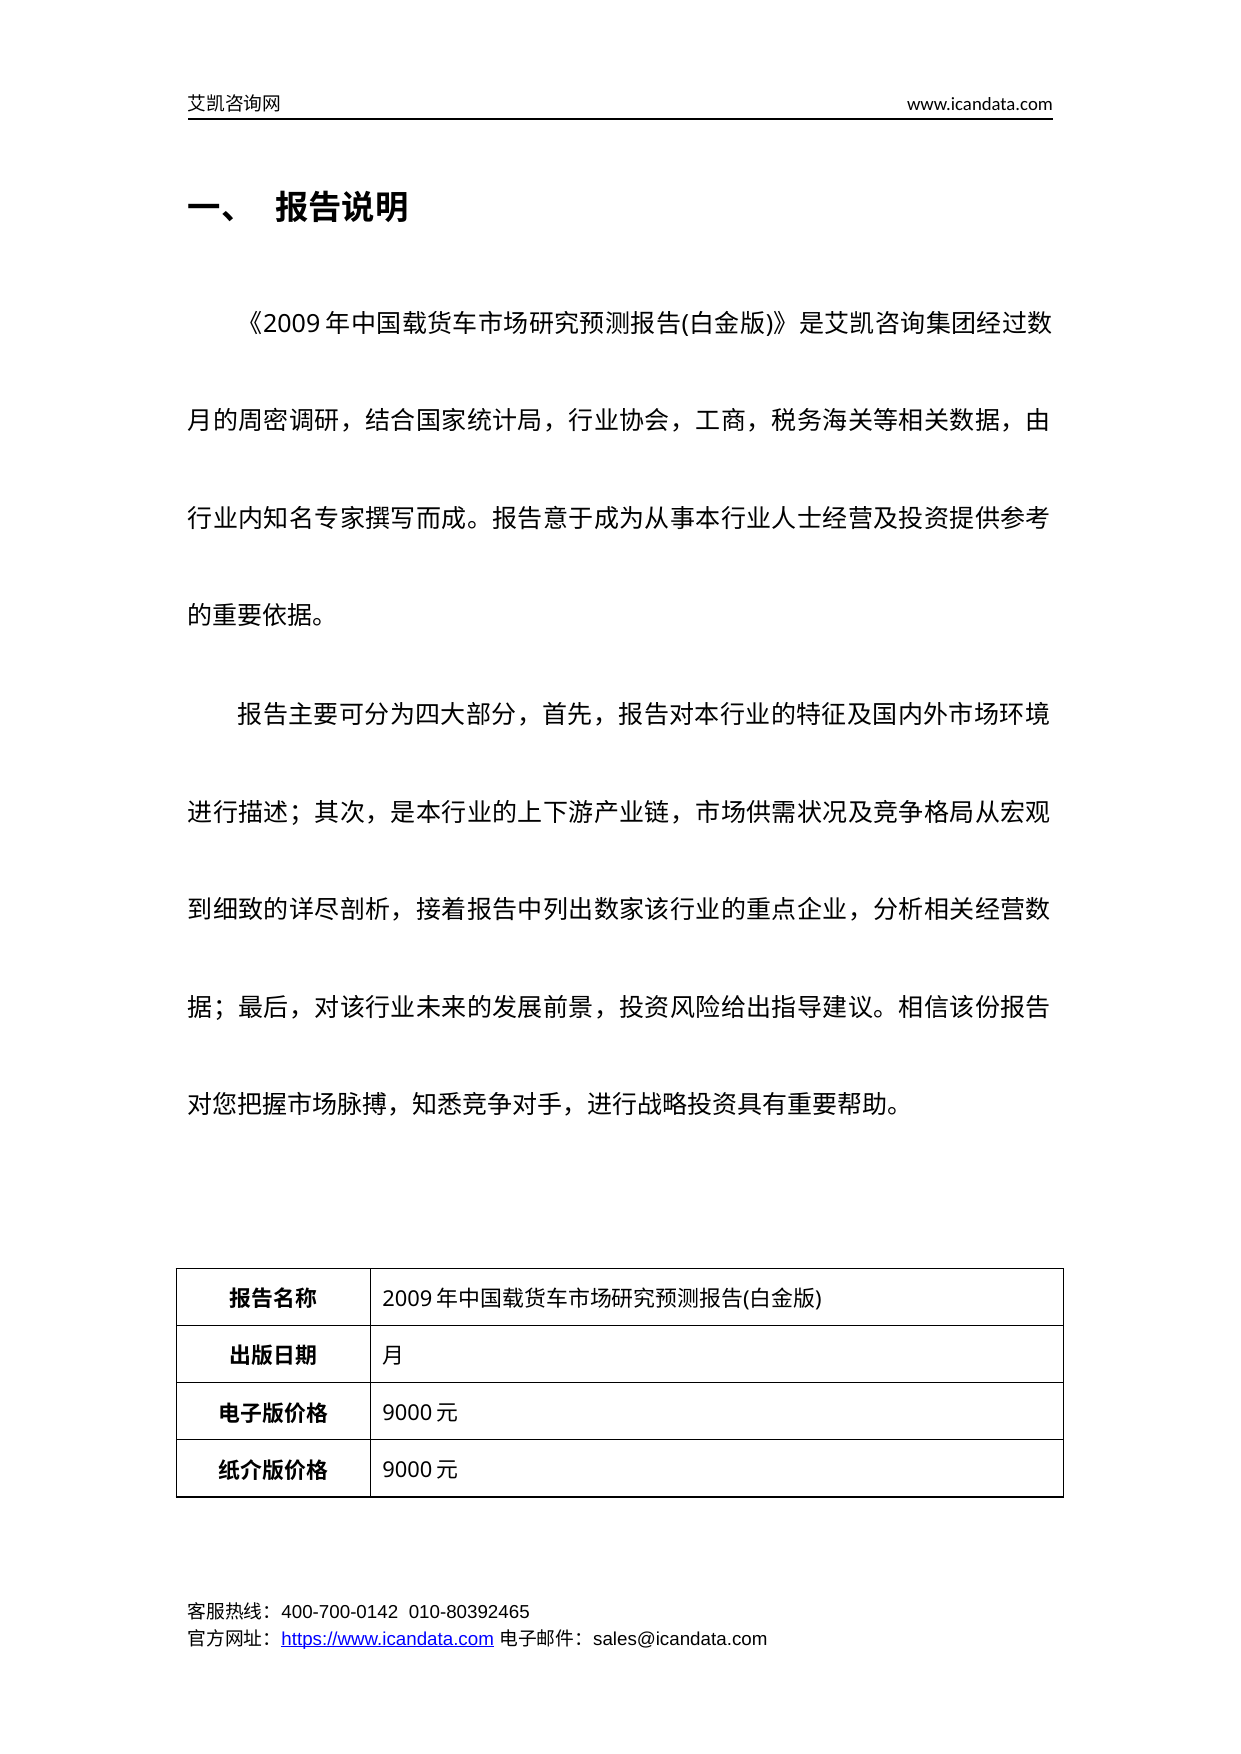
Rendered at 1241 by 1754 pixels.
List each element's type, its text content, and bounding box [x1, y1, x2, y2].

table_cell 月 [371, 1326, 1063, 1382]
table_header 2009年中国载货车市场研究预测报告(白金版) [371, 1269, 1063, 1325]
table_cell 9000元 [371, 1440, 1063, 1496]
table_cell 9000元 [371, 1383, 1063, 1439]
table_header 报告名称 [177, 1269, 370, 1325]
table_cell 电子版价格 [177, 1383, 370, 1439]
subtitle 报告说明 [187, 172, 1053, 237]
text 报告主要可分为四大部分，首先，报告对本行业的特征及国内外市场环境进行描述；其次，是本行业的上下游产业链，市场供需状况及竞争格局从宏观到细致的详尽剖析，接着报告中列出数家该行业的重点企业，分析相关经营数据；最后，对该行业未来的发展前景，投资风险给出指导建议。相信该份报告对您把握市场脉搏，知悉竞争对手，进行战略投资具有重要帮助。 [187, 681, 1053, 1136]
table_cell 出版日期 [177, 1326, 370, 1382]
table_cell 纸介版价格 [177, 1440, 370, 1496]
text 《2009年中国载货车市场研究预测报告(白金版)》是艾凯咨询集团经过数月的周密调研，结合国家统计局，行业协会，工商，税务海关等相关数据，由行业内知名专家撰写而成。报告意于成为从事本行业人士经营及投资提供参考的重要依据。 [187, 289, 1053, 646]
